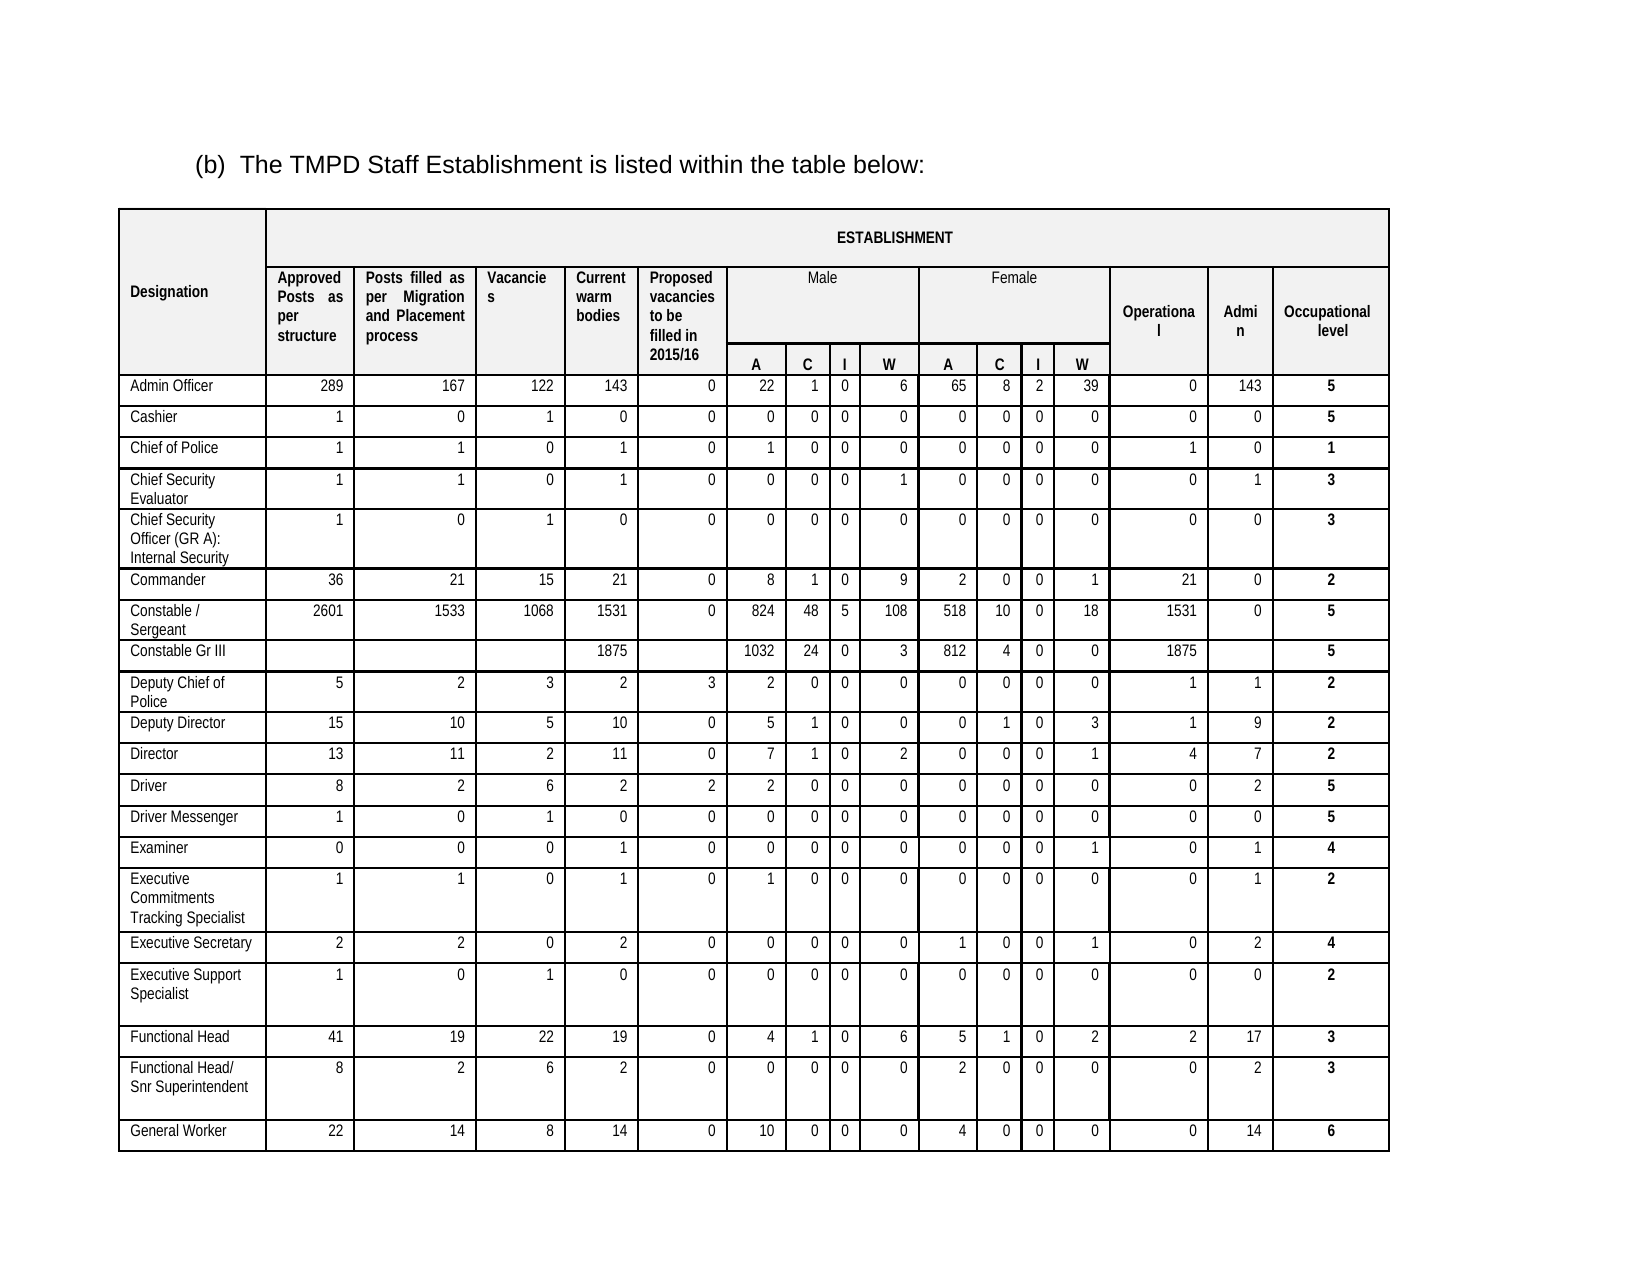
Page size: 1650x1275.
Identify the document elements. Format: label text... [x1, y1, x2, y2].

table_cell 0 [978, 1058, 1020, 1118]
table_cell 3 [639, 673, 726, 711]
table_cell 2601 [267, 601, 353, 639]
table_cell 6 [477, 775, 564, 804]
table_cell 0 [920, 438, 976, 467]
table_cell 36 [267, 570, 353, 599]
table_cell 3 [1055, 713, 1108, 742]
table_cell 1 [787, 744, 829, 773]
table_cell 0 [639, 570, 726, 599]
table_cell 0 [1111, 869, 1207, 931]
table_cell 1 [267, 407, 353, 436]
table_cell 1032 [728, 641, 785, 670]
table_cell 0 [831, 438, 859, 467]
table_cell Deputy Chief of Police [120, 673, 265, 711]
table_cell 0 [639, 1058, 726, 1118]
table_cell Cashier [120, 407, 265, 436]
table_cell Commander [120, 570, 265, 599]
table_cell 0 [728, 510, 785, 567]
table_cell 0 [920, 964, 976, 1025]
table_cell 0 [477, 438, 564, 467]
table_cell 0 [728, 470, 785, 508]
table_cell 14 [566, 1121, 637, 1150]
table_cell 10 [978, 601, 1020, 639]
table_cell 8 [267, 1058, 353, 1118]
table_cell Female [920, 268, 1109, 342]
table_cell 0 [566, 807, 637, 836]
table_cell 0 [639, 376, 726, 405]
table_cell 2 [1209, 1058, 1272, 1118]
table_cell Posts filled as per Migration and Placement process [355, 268, 475, 374]
table_cell 10 [728, 1121, 785, 1150]
table_cell 0 [861, 673, 917, 711]
table_cell 0 [978, 807, 1020, 836]
table_cell 39 [1055, 376, 1108, 405]
table_cell Deputy Director [120, 713, 265, 742]
table_cell 0 [1111, 838, 1207, 867]
table_cell 1 [787, 376, 829, 405]
table_cell 0 [477, 838, 564, 867]
table_cell 0 [978, 407, 1020, 436]
table_cell 2 [639, 775, 726, 804]
table_cell 7 [728, 744, 785, 773]
table_cell 3 [1274, 470, 1388, 508]
table_cell 2 [1209, 933, 1272, 962]
table_cell 3 [1274, 1058, 1388, 1118]
table_cell 2 [355, 673, 475, 711]
table_cell 1 [566, 438, 637, 467]
table_cell 8 [477, 1121, 564, 1150]
table_cell 0 [355, 838, 475, 867]
table_cell 0 [355, 407, 475, 436]
table_cell 0 [1023, 641, 1053, 670]
table_cell 6 [861, 1027, 917, 1056]
table_cell 0 [1055, 470, 1108, 508]
table_cell 0 [920, 869, 976, 931]
table_cell W [861, 345, 918, 374]
table_cell Driver [120, 775, 265, 804]
table_cell 5 [831, 601, 859, 639]
table_cell 0 [1055, 641, 1108, 670]
table_cell 8 [728, 570, 785, 599]
table_cell 0 [1055, 407, 1108, 436]
table_cell 1068 [477, 601, 564, 639]
table_cell 0 [639, 933, 726, 962]
table_cell 1 [1209, 673, 1272, 711]
table_cell 2 [1023, 376, 1053, 405]
table_cell 3 [1274, 1027, 1388, 1056]
table_cell 0 [639, 407, 726, 436]
table_cell 108 [861, 601, 917, 639]
table_cell I [831, 345, 859, 374]
table_cell Functional Head/ Snr Superintendent [120, 1058, 265, 1118]
table_cell 0 [1023, 510, 1053, 567]
table_cell Proposed vacancies to be filled in 2015/16 [639, 268, 726, 374]
table_cell 13 [267, 744, 353, 773]
table_cell 1 [1055, 570, 1108, 599]
table_cell 0 [920, 744, 976, 773]
table_cell 4 [1274, 933, 1388, 962]
table_cell 4 [1274, 838, 1388, 867]
table_cell 0 [1111, 807, 1207, 836]
table_cell 2 [728, 775, 785, 804]
table_cell 0 [728, 964, 785, 1025]
table_cell 0 [861, 838, 918, 867]
table_cell [477, 641, 564, 670]
table_cell 2 [920, 570, 976, 599]
table_cell 2 [566, 775, 637, 804]
table_cell Occupational level [1274, 268, 1388, 374]
table_cell 0 [831, 775, 859, 804]
table_cell 5 [728, 713, 785, 742]
table_cell 1 [267, 869, 353, 931]
table_cell Executive Support Specialist [120, 964, 265, 1025]
table_cell 2 [920, 1058, 976, 1118]
table_cell 2 [566, 933, 637, 962]
table_cell 0 [861, 1058, 917, 1118]
table_cell 0 [831, 1058, 859, 1118]
table_cell 2 [267, 933, 353, 962]
table_cell Executive Secretary [120, 933, 265, 962]
table_cell 0 [355, 510, 475, 567]
table_cell 1 [861, 470, 917, 508]
table_cell 2 [566, 673, 637, 711]
table_cell 0 [831, 570, 859, 599]
table_cell 0 [1209, 407, 1272, 436]
table_cell 0 [861, 510, 917, 567]
table_cell 0 [639, 713, 726, 742]
table_cell 3 [861, 641, 917, 670]
table_cell 0 [1023, 713, 1053, 742]
table_cell 5 [1274, 775, 1388, 804]
table_cell Current warm bodies [566, 268, 637, 374]
table_cell Operational [1111, 268, 1207, 374]
table_cell 0 [639, 838, 726, 867]
table_cell 2 [1111, 1027, 1207, 1056]
table_cell 0 [861, 438, 917, 467]
table_cell A [728, 345, 785, 374]
table_cell 0 [1023, 807, 1053, 836]
table_cell 0 [1023, 869, 1053, 931]
table_cell 1531 [1111, 601, 1207, 639]
table_cell 1 [978, 1027, 1020, 1056]
table_cell 0 [861, 1121, 918, 1150]
table_cell 0 [1023, 1027, 1053, 1056]
table_cell W [1055, 345, 1109, 374]
table_cell 1 [1055, 933, 1109, 962]
table_cell 17 [1209, 1027, 1272, 1056]
table_cell 0 [639, 1121, 726, 1150]
table_cell Driver Messenger [120, 807, 265, 836]
table_cell 0 [728, 1058, 785, 1118]
table_cell 2 [728, 673, 785, 711]
table_header ESTABLISHMENT [267, 210, 1388, 266]
table_cell 824 [728, 601, 785, 639]
table_cell 15 [267, 713, 353, 742]
table_cell 1 [267, 510, 353, 567]
table_cell 0 [861, 807, 917, 836]
table_cell 19 [566, 1027, 637, 1056]
table_cell 0 [978, 438, 1020, 467]
table_cell 22 [477, 1027, 564, 1056]
table_cell 1 [1111, 438, 1207, 467]
table_cell Constable / Sergeant [120, 601, 265, 639]
table_cell 0 [1111, 407, 1207, 436]
table_cell 1 [267, 438, 353, 467]
table_cell 0 [861, 869, 917, 931]
table_cell C [978, 345, 1020, 374]
table_cell 0 [1023, 601, 1053, 639]
table_cell Admin [1209, 268, 1272, 374]
table_cell 167 [355, 376, 475, 405]
table_cell 0 [1055, 1058, 1108, 1118]
table_cell 2 [355, 775, 475, 804]
table_cell 0 [639, 438, 726, 467]
table_cell Male [728, 268, 918, 342]
table_cell 1 [355, 470, 475, 508]
table_cell 1 [787, 570, 829, 599]
table_cell Director [120, 744, 265, 773]
table_cell 1875 [566, 641, 637, 670]
table_cell 0 [566, 510, 637, 567]
table_cell 10 [355, 713, 475, 742]
table_cell 122 [477, 376, 564, 405]
table_cell 0 [831, 407, 859, 436]
table_cell 7 [1209, 744, 1272, 773]
table_cell 0 [920, 470, 976, 508]
table_cell 1875 [1111, 641, 1207, 670]
table_cell 0 [1111, 510, 1207, 567]
table_cell 18 [1055, 601, 1108, 639]
table_cell [1209, 641, 1272, 670]
table_cell 1 [1209, 470, 1272, 508]
table_cell 1 [267, 807, 353, 836]
table_cell 0 [831, 933, 859, 962]
table_cell A [920, 345, 976, 374]
table_cell 5 [1274, 807, 1388, 836]
table_cell 0 [1023, 570, 1053, 599]
table_cell 0 [978, 570, 1020, 599]
table_cell 0 [920, 713, 976, 742]
table_cell 41 [267, 1027, 353, 1056]
table_cell 11 [355, 744, 475, 773]
table_cell 0 [787, 407, 829, 436]
table_cell 1 [920, 933, 976, 962]
table_cell Chief Security Officer (GR A): Internal Security [120, 510, 265, 567]
table_cell 3 [1274, 510, 1388, 567]
table_cell Examiner [120, 838, 265, 867]
table_cell 0 [1209, 964, 1272, 1025]
table_cell 1 [1111, 673, 1207, 711]
table_cell 0 [978, 470, 1020, 508]
table_cell 0 [1055, 869, 1108, 931]
table_cell 2 [1274, 673, 1388, 711]
table_cell 0 [920, 510, 976, 567]
table_cell 0 [787, 775, 829, 804]
table_cell 0 [1023, 1121, 1053, 1150]
table_cell 0 [831, 869, 859, 931]
table_cell 4 [920, 1121, 976, 1150]
table_cell 5 [1274, 601, 1388, 639]
table_cell 143 [1209, 376, 1272, 405]
table_cell 0 [728, 838, 785, 867]
table_cell 0 [787, 807, 829, 836]
table_cell 0 [1023, 673, 1053, 711]
table_cell 65 [920, 376, 976, 405]
table_cell 2 [1274, 744, 1388, 773]
table_cell 1 [1274, 438, 1388, 467]
table_cell 0 [639, 744, 726, 773]
table_cell 2 [477, 744, 564, 773]
table_cell Approved Posts as per structure [267, 268, 353, 374]
table_cell 1 [267, 470, 353, 508]
table_cell 22 [267, 1121, 353, 1150]
table_cell 0 [1023, 744, 1053, 773]
table_cell 0 [477, 470, 564, 508]
table_cell 0 [1209, 438, 1272, 467]
table_cell 1 [728, 869, 785, 931]
table_cell 0 [639, 807, 726, 836]
table_cell 0 [728, 407, 785, 436]
table_cell 0 [978, 775, 1020, 804]
table_cell 3 [477, 673, 564, 711]
table_cell 0 [566, 407, 637, 436]
table_cell Constable Gr III [120, 641, 265, 670]
table_cell 0 [920, 807, 976, 836]
table_cell 8 [267, 775, 353, 804]
table_cell 0 [639, 601, 726, 639]
table_cell 0 [1111, 933, 1207, 962]
table_cell 1 [566, 869, 637, 931]
table_cell 1 [355, 869, 475, 931]
table_cell 8 [978, 376, 1020, 405]
table_cell 2 [355, 933, 475, 962]
table_cell 0 [978, 933, 1020, 962]
table_cell 4 [1111, 744, 1207, 773]
table_cell 0 [1209, 807, 1272, 836]
table_cell 1 [1111, 713, 1207, 742]
table_cell 2 [1274, 869, 1388, 931]
table_cell Executive Commitments Tracking Specialist [120, 869, 265, 931]
table_cell 4 [978, 641, 1020, 670]
table_cell 15 [477, 570, 564, 599]
table_cell 0 [831, 510, 859, 567]
table_cell [639, 641, 726, 670]
table_cell 0 [787, 470, 829, 508]
table_cell 0 [728, 933, 785, 962]
table_cell 4 [728, 1027, 785, 1056]
table_cell 2 [861, 744, 917, 773]
table_cell 2 [355, 1058, 475, 1118]
table_cell 0 [1055, 1121, 1109, 1150]
table_cell 0 [1111, 964, 1207, 1025]
table_cell 11 [566, 744, 637, 773]
table_cell 812 [920, 641, 976, 670]
table_cell 5 [1274, 376, 1388, 405]
table_cell 21 [566, 570, 637, 599]
table_cell 0 [639, 1027, 726, 1056]
table_cell 0 [861, 407, 917, 436]
table_cell 0 [920, 673, 976, 711]
table_cell 0 [639, 510, 726, 567]
table_cell 0 [1023, 964, 1053, 1025]
table_cell 143 [566, 376, 637, 405]
table_cell 10 [566, 713, 637, 742]
table_cell 5 [267, 673, 353, 711]
table_cell 0 [477, 933, 564, 962]
table_cell 0 [639, 869, 726, 931]
table_cell [355, 641, 475, 670]
table_cell 0 [1111, 1121, 1207, 1150]
table_cell 0 [787, 1058, 829, 1118]
table_cell 0 [831, 838, 859, 867]
table_cell 0 [978, 1121, 1020, 1150]
table_cell 5 [1274, 641, 1388, 670]
table_cell 6 [861, 376, 917, 405]
table_cell 0 [1023, 407, 1053, 436]
table_cell 518 [920, 601, 976, 639]
table_cell 0 [566, 964, 637, 1025]
table_cell 0 [355, 807, 475, 836]
table_cell 0 [1209, 570, 1272, 599]
table_cell 0 [978, 964, 1020, 1025]
table_cell 0 [1023, 838, 1053, 867]
table_cell 1 [1055, 744, 1108, 773]
table_cell 1 [355, 438, 475, 467]
table_cell 2 [1274, 964, 1388, 1025]
table_cell 0 [1111, 1058, 1207, 1118]
table_cell 9 [1209, 713, 1272, 742]
table_cell 1 [787, 1027, 829, 1056]
table_cell 2 [566, 1058, 637, 1118]
table_cell 1 [1209, 838, 1272, 867]
table_cell 2 [1274, 713, 1388, 742]
table_cell Functional Head [120, 1027, 265, 1056]
table_cell 0 [1055, 673, 1108, 711]
table_cell 0 [1023, 1058, 1053, 1118]
table_cell 1533 [355, 601, 475, 639]
table_cell 0 [831, 964, 859, 1025]
table_cell 1 [978, 713, 1020, 742]
table_cell 0 [728, 807, 785, 836]
table_cell 0 [1055, 775, 1108, 804]
table_cell 0 [1111, 376, 1207, 405]
table_cell 0 [787, 438, 829, 467]
table_cell 0 [831, 673, 859, 711]
table_cell 0 [787, 838, 829, 867]
table_cell 0 [831, 744, 859, 773]
table_cell [267, 641, 353, 670]
table_cell Chief Security Evaluator [120, 470, 265, 508]
table_cell 0 [831, 713, 859, 742]
table_cell 1 [477, 807, 564, 836]
table_cell 2 [1274, 570, 1388, 599]
table_cell 9 [861, 570, 917, 599]
table_cell 0 [267, 838, 353, 867]
table_cell 0 [1023, 775, 1053, 804]
table_cell 1 [566, 470, 637, 508]
table_cell 0 [861, 775, 917, 804]
table_cell 21 [355, 570, 475, 599]
table_cell 0 [831, 470, 859, 508]
table_cell 14 [355, 1121, 475, 1150]
table_cell 0 [787, 964, 829, 1025]
table_cell I [1023, 345, 1053, 374]
table_cell 0 [831, 1027, 859, 1056]
table_cell 0 [1209, 601, 1272, 639]
table_cell 22 [728, 376, 785, 405]
table_cell 0 [861, 933, 918, 962]
table_header Designation [120, 210, 265, 374]
table_cell 0 [477, 869, 564, 931]
table_cell 0 [831, 641, 859, 670]
table_cell 0 [978, 673, 1020, 711]
table_cell Vacancies [477, 268, 564, 374]
table_cell 0 [1209, 510, 1272, 567]
table_cell 0 [1111, 775, 1207, 804]
table_cell 5 [920, 1027, 976, 1056]
table_cell 289 [267, 376, 353, 405]
table_cell 5 [1274, 407, 1388, 436]
table_cell 5 [477, 713, 564, 742]
table_cell 0 [978, 869, 1020, 931]
table_cell 0 [861, 964, 917, 1025]
table_cell 0 [787, 510, 829, 567]
table_cell 0 [1023, 933, 1053, 962]
table_cell C [787, 345, 829, 374]
table_cell 0 [978, 838, 1020, 867]
table_cell 1 [566, 838, 637, 867]
table_cell 6 [477, 1058, 564, 1118]
table_cell 14 [1209, 1121, 1272, 1150]
table_cell 1 [1209, 869, 1272, 931]
table_cell 0 [831, 1121, 859, 1150]
table_cell 0 [787, 673, 829, 711]
table_cell 2 [1209, 775, 1272, 804]
table_cell 1 [267, 964, 353, 1025]
table_cell 0 [1023, 470, 1053, 508]
text (b) The TMPD Staff Establishment is listed within the table below: [195, 150, 1515, 179]
table_cell 0 [787, 933, 829, 962]
table_cell 0 [978, 510, 1020, 567]
table_cell 48 [787, 601, 829, 639]
table_cell 0 [920, 775, 976, 804]
table_cell Chief of Police [120, 438, 265, 467]
table_cell 1 [1055, 838, 1109, 867]
table_cell 19 [355, 1027, 475, 1056]
table_cell Admin Officer [120, 376, 265, 405]
table_cell 0 [920, 838, 976, 867]
table_cell 0 [831, 376, 859, 405]
table_cell 0 [787, 1121, 829, 1150]
table_cell 0 [355, 964, 475, 1025]
table_cell 0 [639, 470, 726, 508]
table_cell 1 [477, 510, 564, 567]
table_cell 0 [1023, 438, 1053, 467]
table_cell 1 [728, 438, 785, 467]
table_cell 24 [787, 641, 829, 670]
table_cell 0 [1055, 807, 1108, 836]
table_cell 0 [639, 964, 726, 1025]
table_cell 0 [920, 407, 976, 436]
table_cell 0 [1055, 964, 1108, 1025]
table_cell 21 [1111, 570, 1207, 599]
table_cell 0 [1055, 438, 1108, 467]
table_cell 0 [861, 713, 917, 742]
table_cell General Worker [120, 1121, 265, 1150]
table_cell 1 [477, 407, 564, 436]
table_cell 1531 [566, 601, 637, 639]
table_cell 0 [978, 744, 1020, 773]
table_cell 0 [1055, 510, 1108, 567]
table_cell 1 [477, 964, 564, 1025]
table_cell 0 [831, 807, 859, 836]
table_cell 2 [1055, 1027, 1108, 1056]
table_cell 6 [1274, 1121, 1388, 1150]
table_cell 1 [787, 713, 829, 742]
table_cell 0 [787, 869, 829, 931]
table_cell 0 [1111, 470, 1207, 508]
